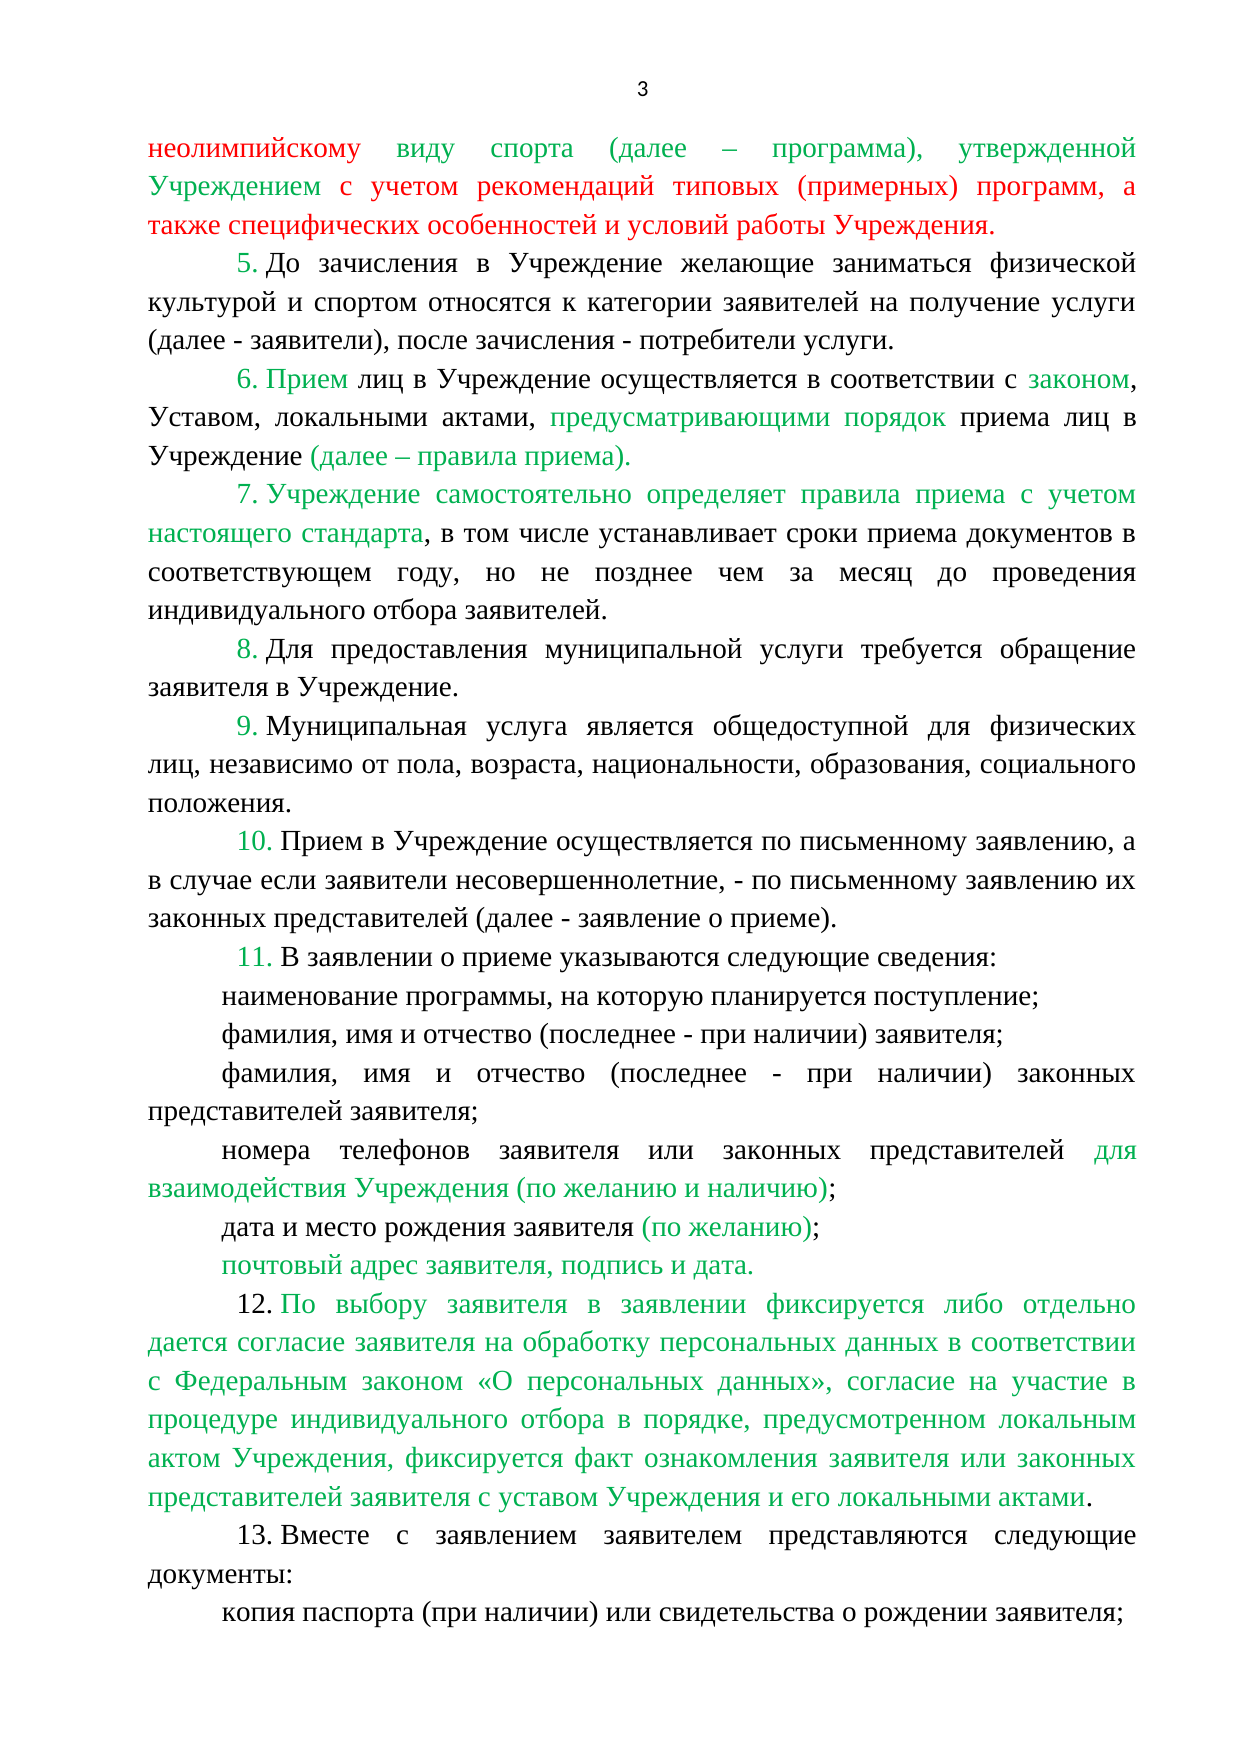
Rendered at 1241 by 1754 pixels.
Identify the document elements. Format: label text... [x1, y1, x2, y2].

list Вместе с заявлением заявителем представляются следующие документы: [148, 1517, 1137, 1589]
text фамилия, имя и отчество (последнее - при наличии) законных представителей заявителя; [148, 1055, 1137, 1127]
text дата и место рождения заявителя (по желанию); [148, 1209, 1137, 1242]
list По выбору заявителя в заявлении фиксируется либо отдельно дается согласие заявителя на обработку персональных данных в соответствии с Федеральным законом «О персональных данных», согласие на участие в процедуре индивидуального отбора в порядке, предусмотренном локальным актом Учреждения, фиксируется факт ознакомления заявителя или законных представителей заявителя с уставом Учреждения и его локальными актами. [148, 1286, 1137, 1512]
list Прием в Учреждение осуществляется по письменному заявлению, а в случае если заявители несовершеннолетние, - по письменному заявлению их законных представителей (далее - заявление о приеме). [148, 823, 1137, 934]
list Муниципальная услуга является общедоступной для физических лиц, независимо от пола, возраста, национальности, образования, социального положения. [148, 708, 1137, 818]
text копия паспорта (при наличии) или свидетельства о рождении заявителя; [148, 1594, 1137, 1628]
text фамилия, имя и отчество (последнее - при наличии) заявителя; [148, 1016, 1137, 1050]
list Прием лиц в Учреждение осуществляется в соответствии с законом, Уставом, локальными актами, предусматривающими порядок приема лиц в Учреждение (далее – правила приема). [148, 361, 1137, 472]
list Для предоставления муниципальной услуги требуется обращение заявителя в Учреждение. [148, 631, 1137, 703]
list До зачисления в Учреждение желающие заниматься физической культурой и спортом относятся к категории заявителей на получение услуги (далее - заявители), после зачисления - потребители услуги. [148, 245, 1137, 356]
text номера телефонов заявителя или законных представителей для взаимодействия Учреждения (по желанию и наличию); [148, 1132, 1137, 1204]
text наименование программы, на которую планируется поступление; [148, 978, 1137, 1011]
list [148, 130, 1137, 240]
text почтовый адрес заявителя, подпись и дата. [148, 1247, 1137, 1281]
list Учреждение самостоятельно определяет правила приема с учетом настоящего стандарта, в том числе устанавливает сроки приема документов в соответствующем году, но не позднее чем за месяц до проведения индивидуального отбора заявителей. [148, 477, 1137, 626]
list В заявлении о приеме указываются следующие сведения: [148, 939, 1137, 973]
